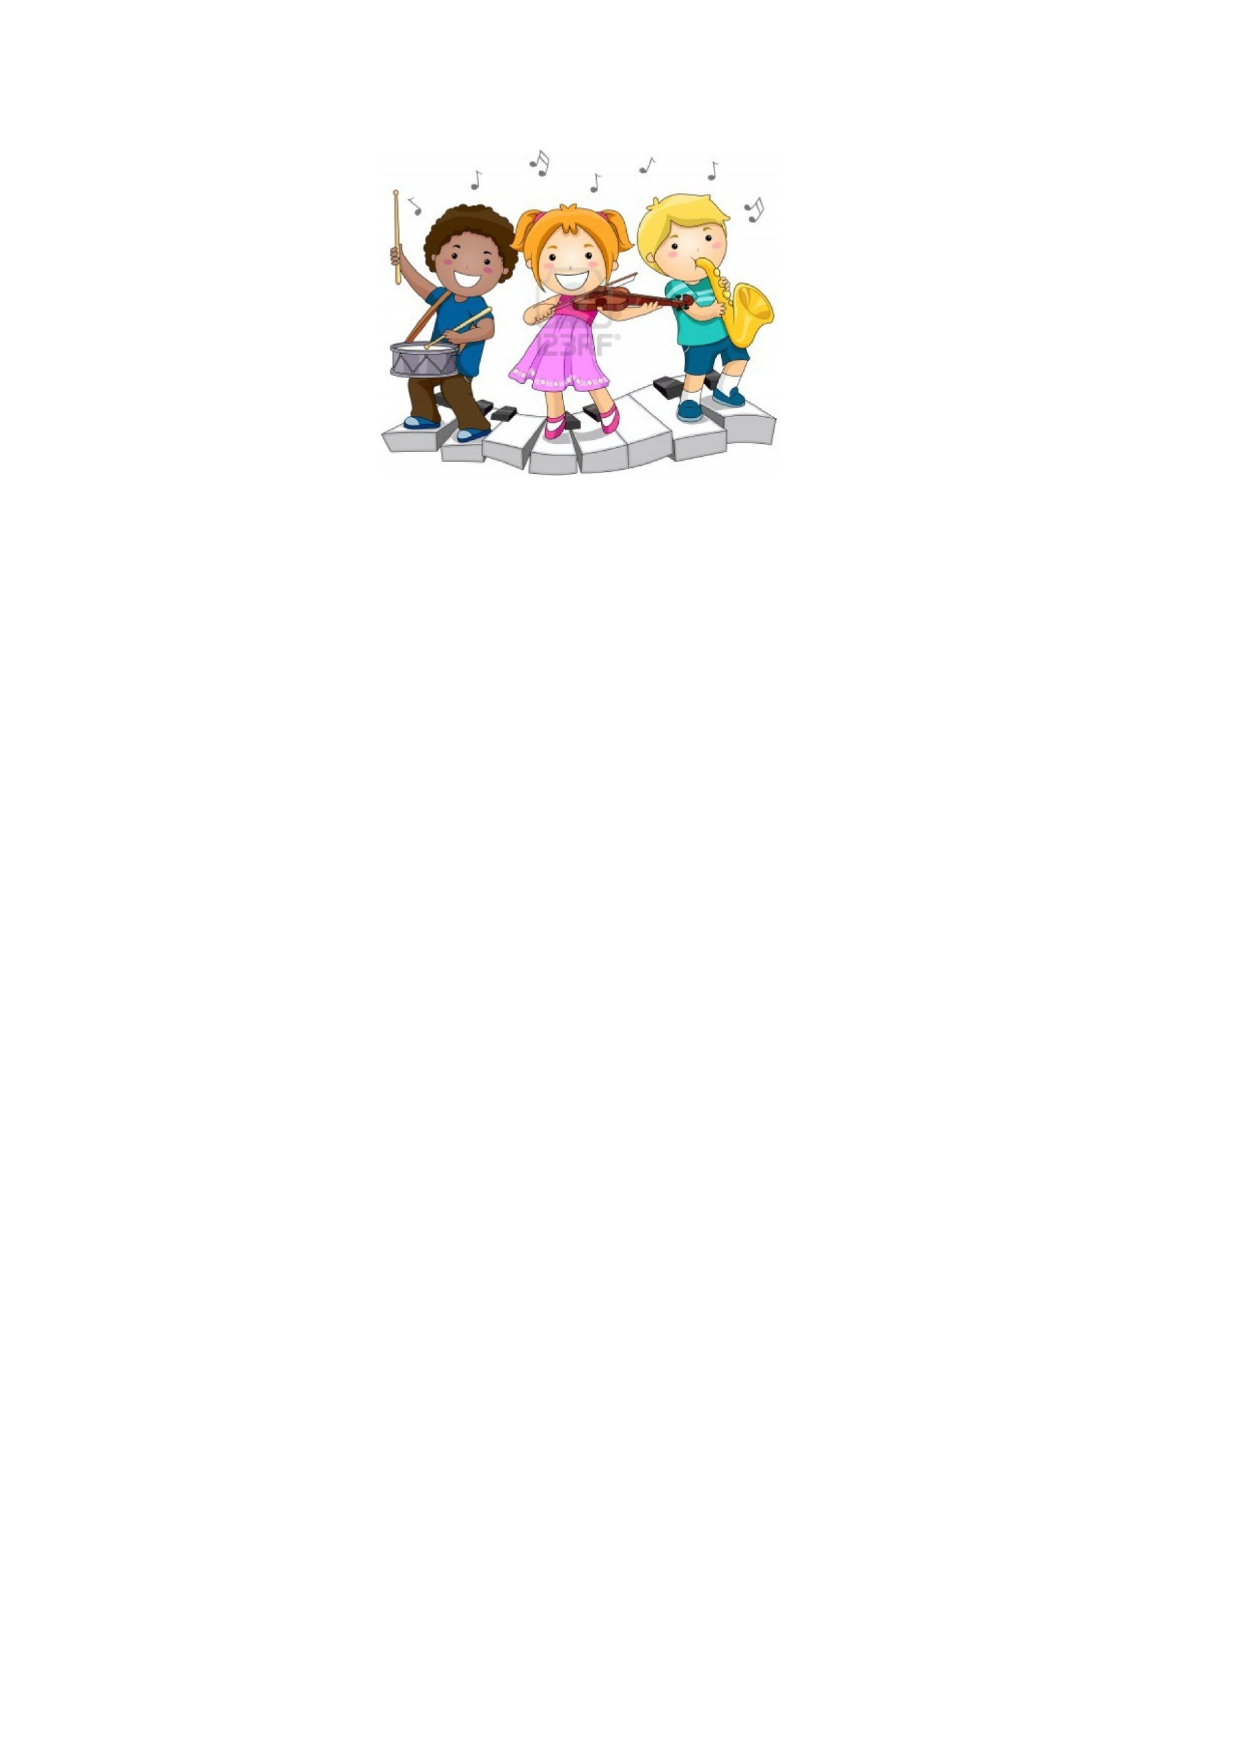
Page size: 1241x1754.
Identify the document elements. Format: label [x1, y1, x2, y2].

picture [378, 147, 779, 477]
